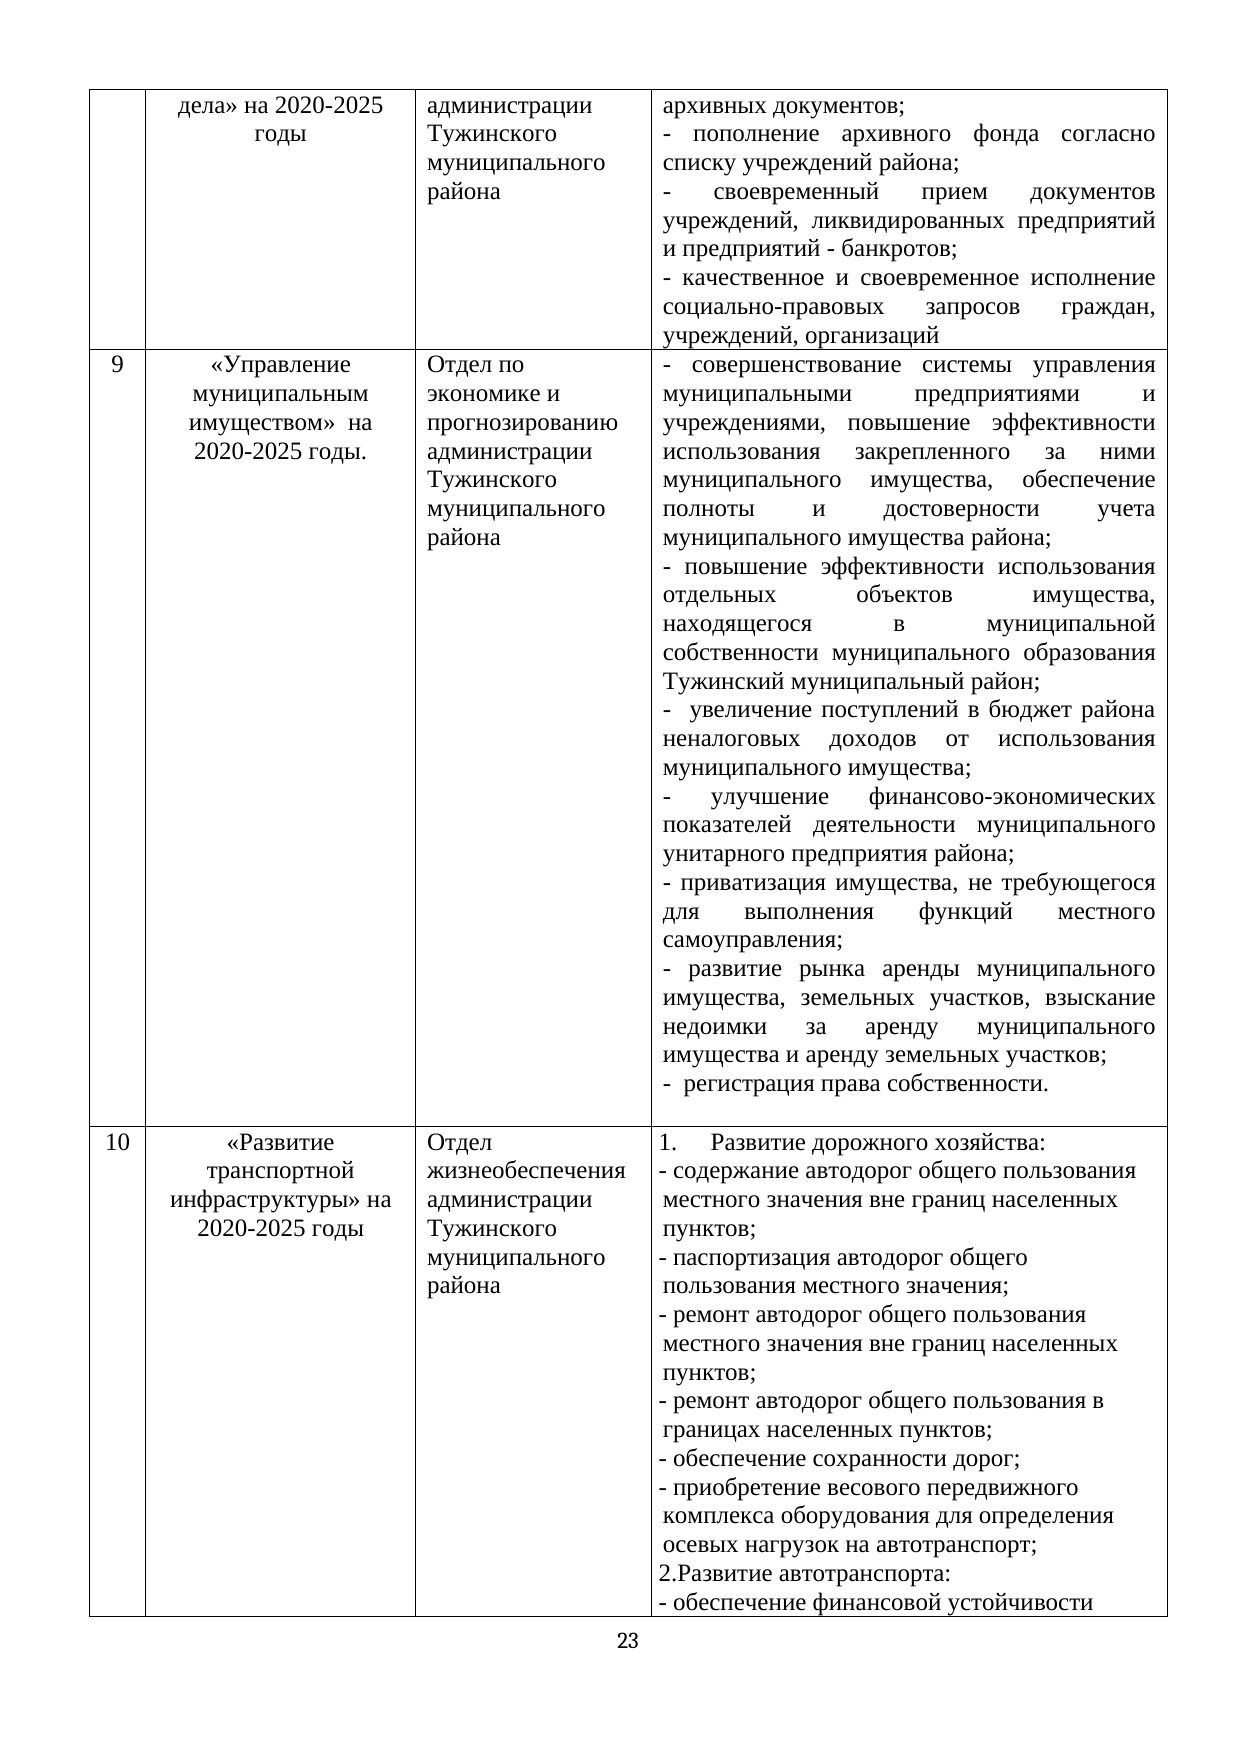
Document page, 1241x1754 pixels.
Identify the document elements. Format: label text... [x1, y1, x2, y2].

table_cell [416, 1127, 651, 1616]
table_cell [146, 1127, 415, 1616]
table_cell «Управление муниципальным имуществом» на 2020-2025 годы. [146, 350, 415, 1126]
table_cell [416, 90, 651, 348]
table_cell 8 [90, 90, 145, 348]
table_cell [652, 1127, 1167, 1616]
table_cell 9 [90, 350, 145, 1126]
table_cell 10 [90, 1127, 145, 1616]
table_cell - совершенствование системы управления муниципальными предприятиями и учреждениями, повышение эффективности использования закрепленного за ними муниципального имущества, обеспечение полноты и достоверности учета муниципального имущества района; - повышение эффективности использования отдельных объектов имущества, находящегося в муниципальной собственности муниципального образования Тужинский муниципальный район; - увеличение поступлений в бюджет района неналоговых доходов от использования муниципального имущества; - улучшение финансово-экономических показателей деятельности муниципального унитарного предприятия района; - приватизация имущества, не требующегося для выполнения функций местного самоуправления; - развитие рынка аренды муниципального имущества, земельных участков, взыскание недоимки за аренду муниципального имущества и аренду земельных участков; - регистрация права собственности. [652, 350, 1167, 1126]
table_cell Отдел по экономике и прогнозированию администрации Тужинского муниципального района [416, 350, 651, 1126]
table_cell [652, 90, 1167, 348]
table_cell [146, 90, 415, 348]
